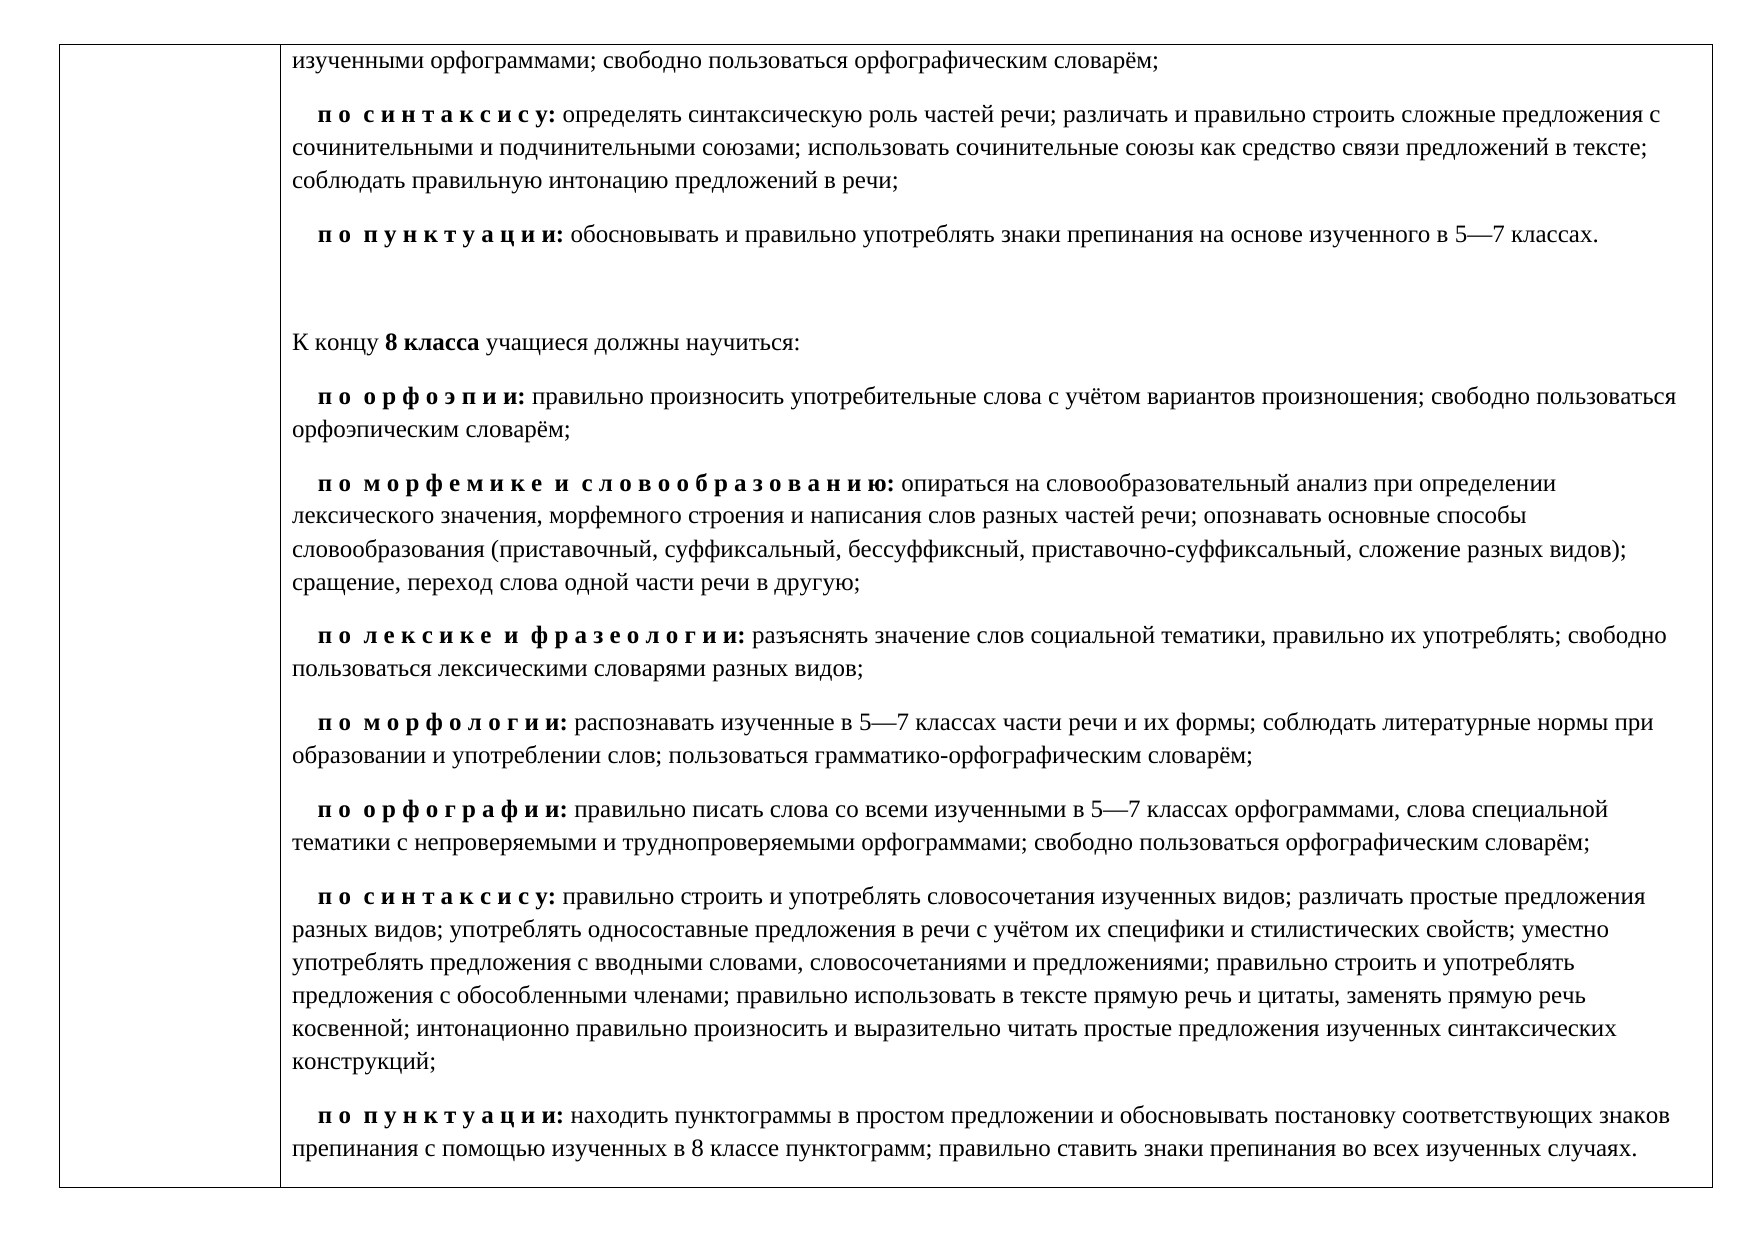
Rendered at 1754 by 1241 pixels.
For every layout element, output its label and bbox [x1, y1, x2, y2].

table_cell [281, 45, 1712, 1187]
table_cell [60, 45, 280, 1187]
